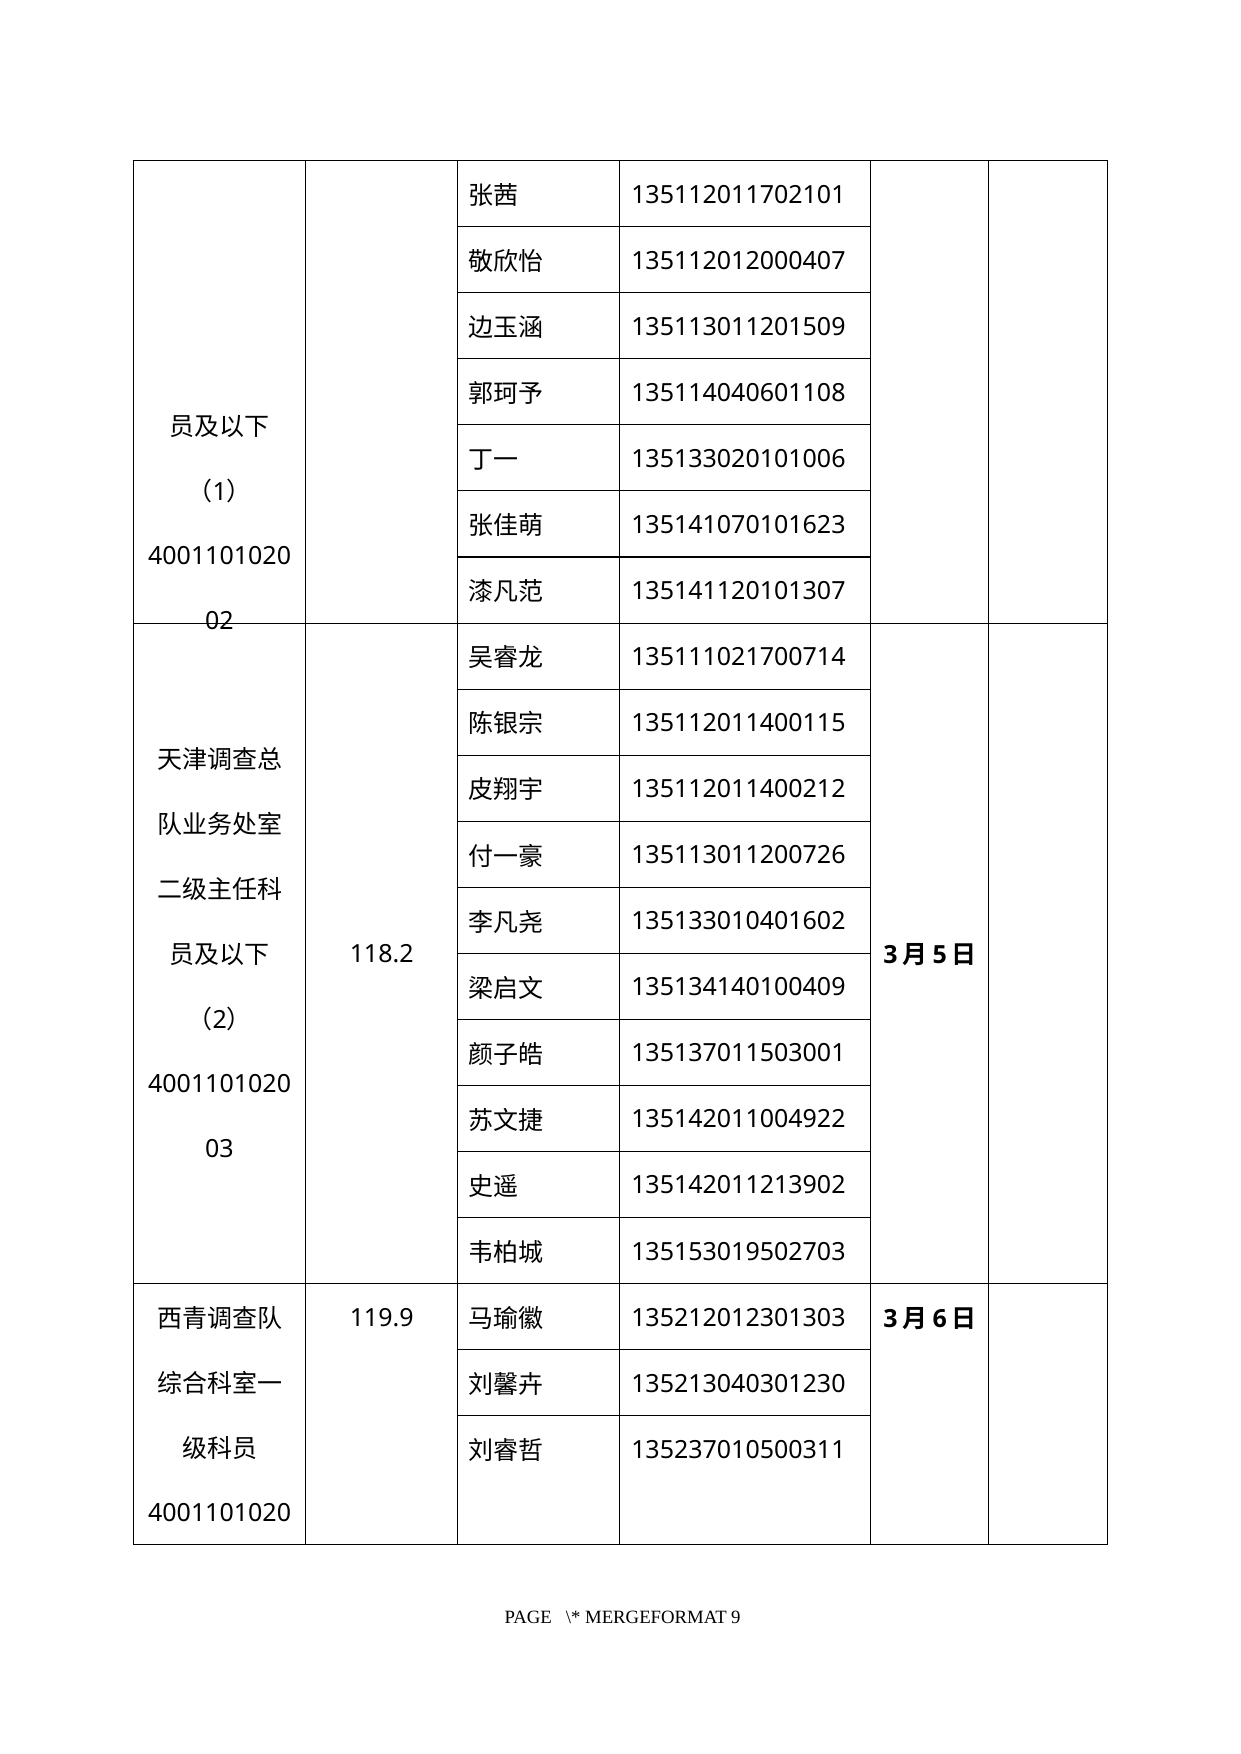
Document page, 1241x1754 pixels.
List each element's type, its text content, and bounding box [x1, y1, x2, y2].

table_cell 吴睿龙 [458, 624, 619, 688]
table_cell 135137011503001 [620, 1020, 870, 1085]
table_cell 135111021700714 [620, 624, 870, 688]
table_cell 史遥 [458, 1152, 619, 1217]
table_cell 135112011400115 [620, 690, 870, 754]
table_cell 119.9 [306, 1284, 457, 1544]
table_cell 135113011201509 [620, 293, 870, 358]
table_cell 135153019502703 [620, 1218, 870, 1283]
table_cell 颜子皓 [458, 1020, 619, 1085]
table_cell 韦柏城 [458, 1218, 619, 1283]
table_cell 135112012000407 [620, 227, 870, 292]
table_cell 梁启文 [458, 954, 619, 1019]
table_cell 135237010500311 [620, 1416, 870, 1544]
table_cell 135142011213902 [620, 1152, 870, 1217]
table_cell 边玉涵 [458, 293, 619, 358]
table_cell 刘馨卉 [458, 1350, 619, 1415]
table_cell 皮翔宇 [458, 756, 619, 821]
table_cell 张佳萌 [458, 491, 619, 556]
table_cell 马瑜徽 [458, 1284, 619, 1349]
table_cell 135141070101623 [620, 491, 870, 556]
table_cell 135134140100409 [620, 954, 870, 1019]
table_cell 苏文捷 [458, 1086, 619, 1151]
table_cell [989, 1284, 1107, 1544]
table_cell 135212012301303 [620, 1284, 870, 1349]
table_cell 3月5日 [871, 624, 988, 1283]
table_cell 天津调查总队业务处室二级主任科员及以下（2） 400110102003 [134, 624, 305, 1283]
table_cell 135142011004922 [620, 1086, 870, 1151]
table_cell 135133010401602 [620, 888, 870, 953]
table_cell 135133020101006 [620, 425, 870, 490]
table_cell [989, 624, 1107, 1283]
table_cell 135114040601108 [620, 359, 870, 424]
table_cell 李凡尧 [458, 888, 619, 953]
table_cell 3月6日 [871, 1284, 988, 1544]
table_cell 西青调查队综合科室一级科员 400110102004 [134, 1284, 305, 1544]
table_cell 丁一 [458, 425, 619, 490]
table_cell 135141120101307 [620, 558, 870, 622]
table_cell 张茜 [458, 161, 619, 226]
table_cell 135213040301230 [620, 1350, 870, 1415]
table_cell 陈银宗 [458, 690, 619, 754]
table_cell 漆凡范 [458, 558, 619, 622]
table_cell 郭珂予 [458, 359, 619, 424]
table_cell 118.2 [306, 624, 457, 1283]
table_cell 135112011702101 [620, 161, 870, 226]
table_cell 敬欣怡 [458, 227, 619, 292]
table_cell 135112011400212 [620, 756, 870, 821]
table_cell 135113011200726 [620, 822, 870, 887]
table_cell 刘睿哲 [458, 1416, 619, 1544]
table_cell 付一豪 [458, 822, 619, 887]
